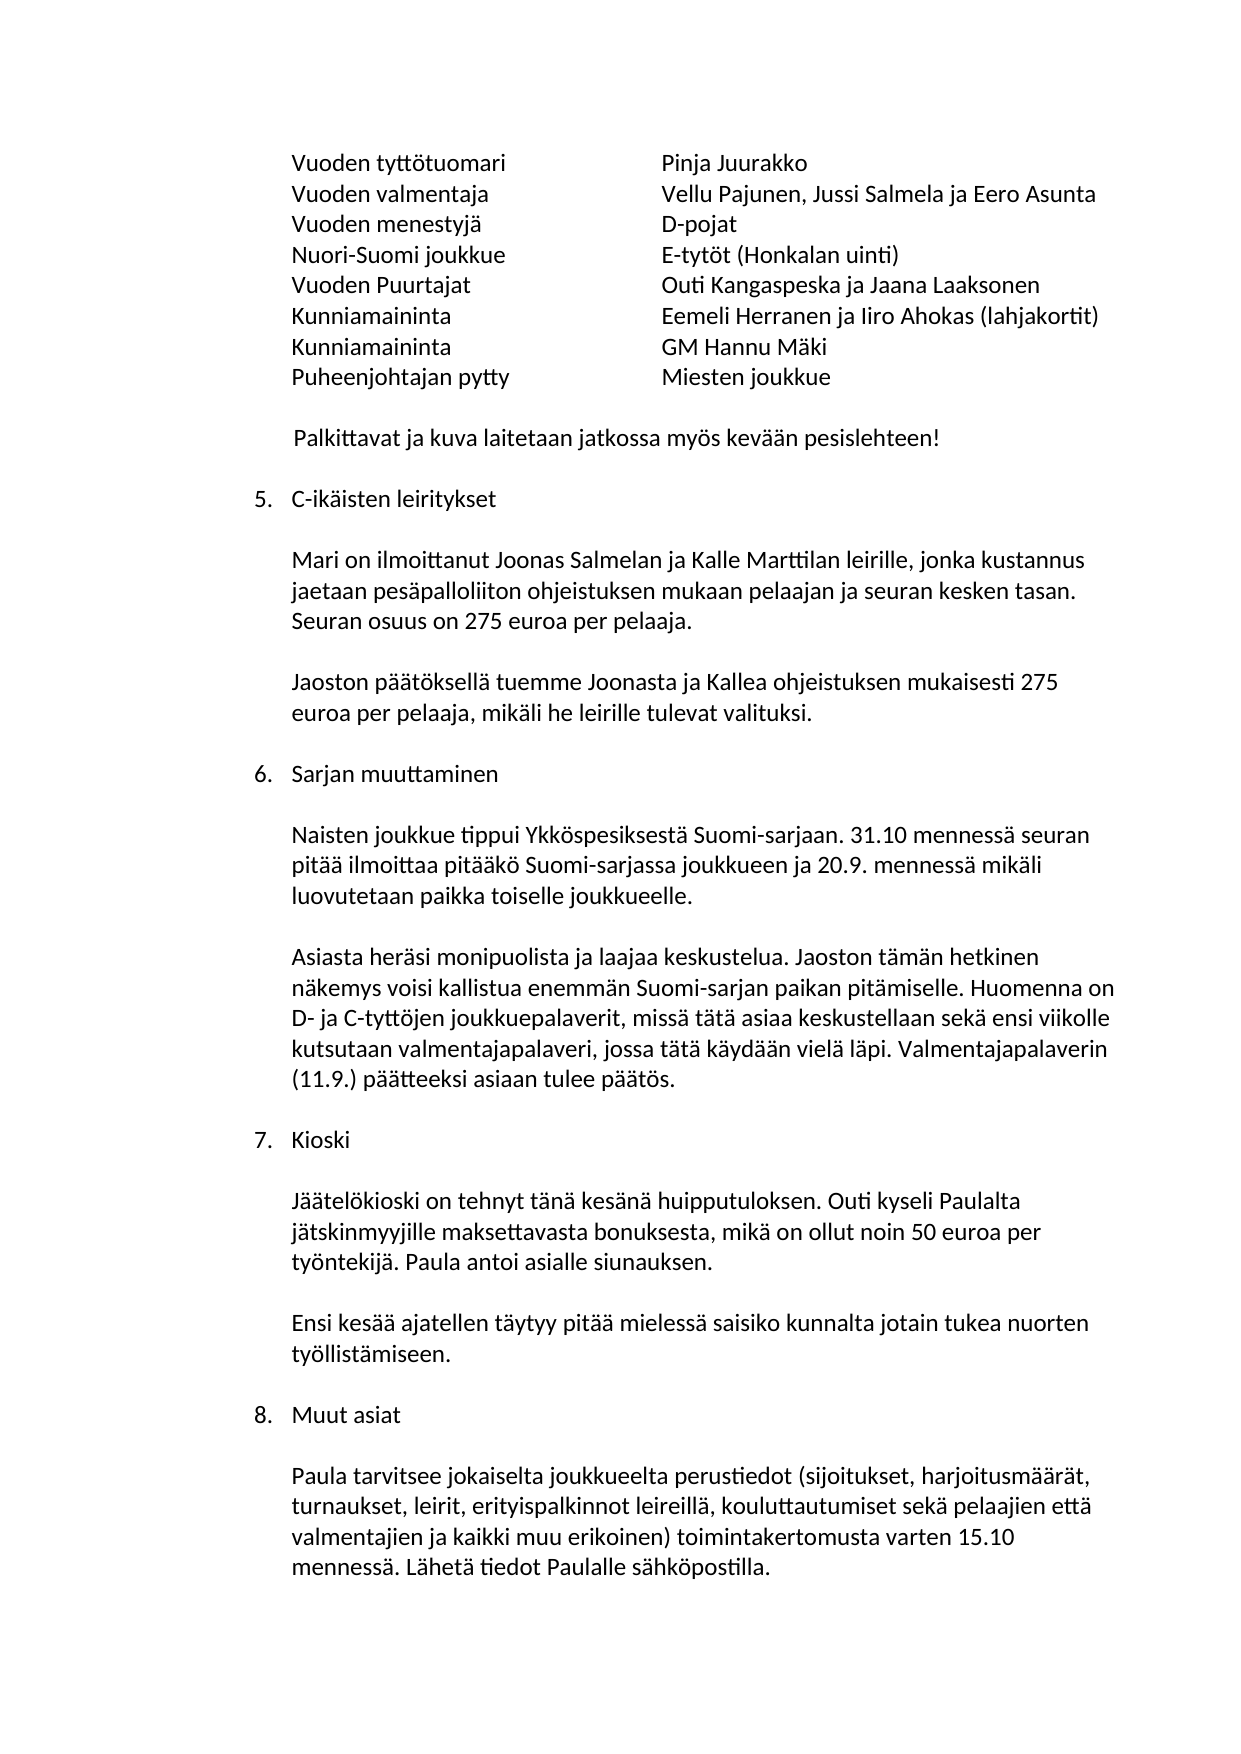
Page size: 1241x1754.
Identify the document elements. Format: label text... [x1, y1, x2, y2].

list Nuori-Suomi joukkue E-tytöt (Honkalan uinti) [291, 239, 1122, 270]
list Sarjan muuttaminen [254, 758, 1122, 788]
list Asiasta heräsi monipuolista ja laajaa keskustelua. Jaoston tämän hetkinen näkemys voisi kallistua enemmän Suomi-sarjan paikan pitämiselle. Huomenna on D- ja C-tyttöjen joukkuepalaverit, missä tätä asiaa keskustellaan sekä ensi viikolle kutsutaan valmentajapalaveri, jossa tätä käydään vielä läpi. Valmentajapalaverin (11.9.) päätteeksi asiaan tulee päätös. [291, 941, 1122, 1094]
list Kunniamaininta Eemeli Herranen ja Iiro Ahokas (lahjakortit) [291, 300, 1122, 331]
list Vuoden tyttötuomari Pinja Juurakko [291, 148, 1122, 178]
list Paula tarvitsee jokaiselta joukkueelta perustiedot (sijoitukset, harjoitusmäärät, turnaukset, leirit, erityispalkinnot leireillä, kouluttautumiset sekä pelaajien että valmentajien ja kaikki muu erikoinen) toimintakertomusta varten 15.10 mennessä. Lähetä tiedot Paulalle sähköpostilla. [291, 1460, 1122, 1582]
list Vuoden valmentaja Vellu Pajunen, Jussi Salmela ja Eero Asunta [291, 178, 1122, 209]
list Naisten joukkue tippui Ykköspesiksestä Suomi-sarjaan. 31.10 mennessä seuran pitää ilmoittaa pitääkö Suomi-sarjassa joukkueen ja 20.9. mennessä mikäli luovutetaan paikka toiselle joukkueelle. [291, 819, 1122, 911]
list Ensi kesää ajatellen täytyy pitää mielessä saisiko kunnalta jotain tukea nuorten työllistämiseen. [291, 1307, 1122, 1368]
list Kioski [254, 1124, 1122, 1155]
text Palkittavat ja kuva laitetaan jatkossa myös kevään pesislehteen! [118, 422, 1122, 453]
list Vuoden Puurtajat Outi Kangaspeska ja Jaana Laaksonen [291, 270, 1122, 300]
list Puheenjohtajan pytty Miesten joukkue [291, 361, 1122, 392]
list Jäätelökioski on tehnyt tänä kesänä huipputuloksen. Outi kyseli Paulalta jätskinmyyjille maksettavasta bonuksesta, mikä on ollut noin 50 euroa per työntekijä. Paula antoi asialle siunauksen. [291, 1185, 1122, 1277]
list Jaoston päätöksellä tuemme Joonasta ja Kallea ohjeistuksen mukaisesti 275 euroa per pelaaja, mikäli he leirille tulevat valituksi. [291, 666, 1122, 727]
list Mari on ilmoittanut Joonas Salmelan ja Kalle Marttilan leirille, jonka kustannus jaetaan pesäpalloliiton ohjeistuksen mukaan pelaajan ja seuran kesken tasan. Seuran osuus on 275 euroa per pelaaja. [291, 544, 1122, 636]
list Vuoden menestyjä D-pojat [291, 209, 1122, 239]
list C-ikäisten leiritykset [254, 483, 1122, 514]
list Muut asiat [254, 1399, 1122, 1429]
list Kunniamaininta GM Hannu Mäki [291, 331, 1122, 361]
